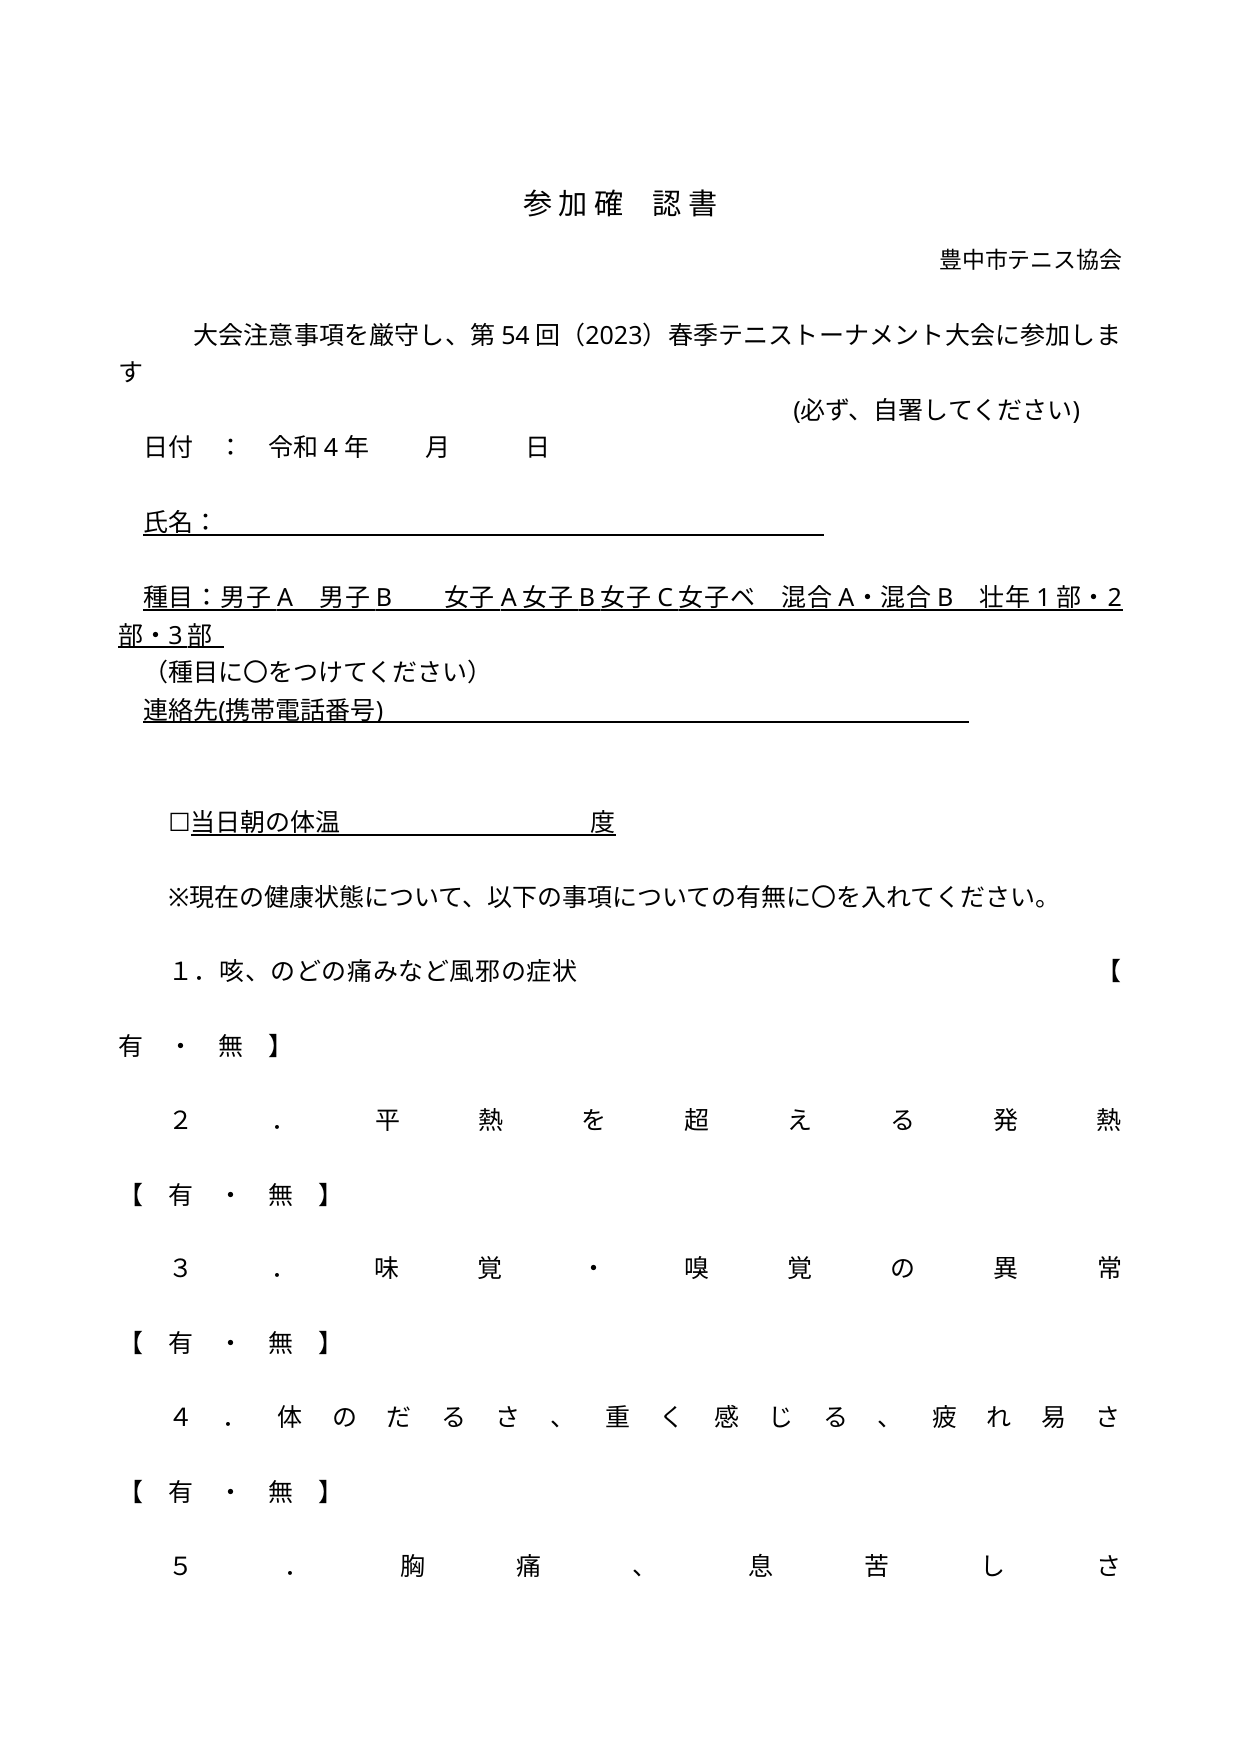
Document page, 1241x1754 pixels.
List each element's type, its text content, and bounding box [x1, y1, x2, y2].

text ☐当日朝の体温 度 [118, 802, 1122, 839]
text 大会注意事項を厳守し、第54回（2023）春季テニストーナメント大会に参加します [118, 314, 1122, 389]
text 連絡先(携帯電話番号) [118, 689, 1122, 727]
text （種目に〇をつけてください） [118, 652, 1122, 689]
text 参 加 確 認 書 [118, 164, 1122, 239]
text 豊中市テニス協会 [118, 239, 1122, 277]
text １．咳、のどの痛みなど風邪の症状 【 有 ・ 無 】 [118, 951, 1122, 1063]
text ５．胸痛、息苦しさ 【 有 ・ 無 】 [118, 1546, 1122, 1583]
text ４．体のだるさ、重く感じる、疲れ易さ 【 有 ・ 無 】 [118, 1397, 1122, 1509]
text ２．平熱を超える発熱 【 有 ・ 無 】 [118, 1099, 1122, 1212]
text (必ず、自署してください) [118, 389, 1122, 427]
text 氏名： [118, 502, 1122, 539]
text ３．味覚・嗅覚の異常 【 有 ・ 無 】 [118, 1248, 1122, 1361]
text ※現在の健康状態について、以下の事項についての有無に〇を入れてください。 [118, 877, 1122, 914]
text 日付 ： 令和 4 年 月 日 [118, 427, 1122, 464]
text 種目：男子A 男子B 女子A女子B女子C女子ベ 混合A・混合B 壮年1部・2部・3部 [118, 577, 1122, 652]
